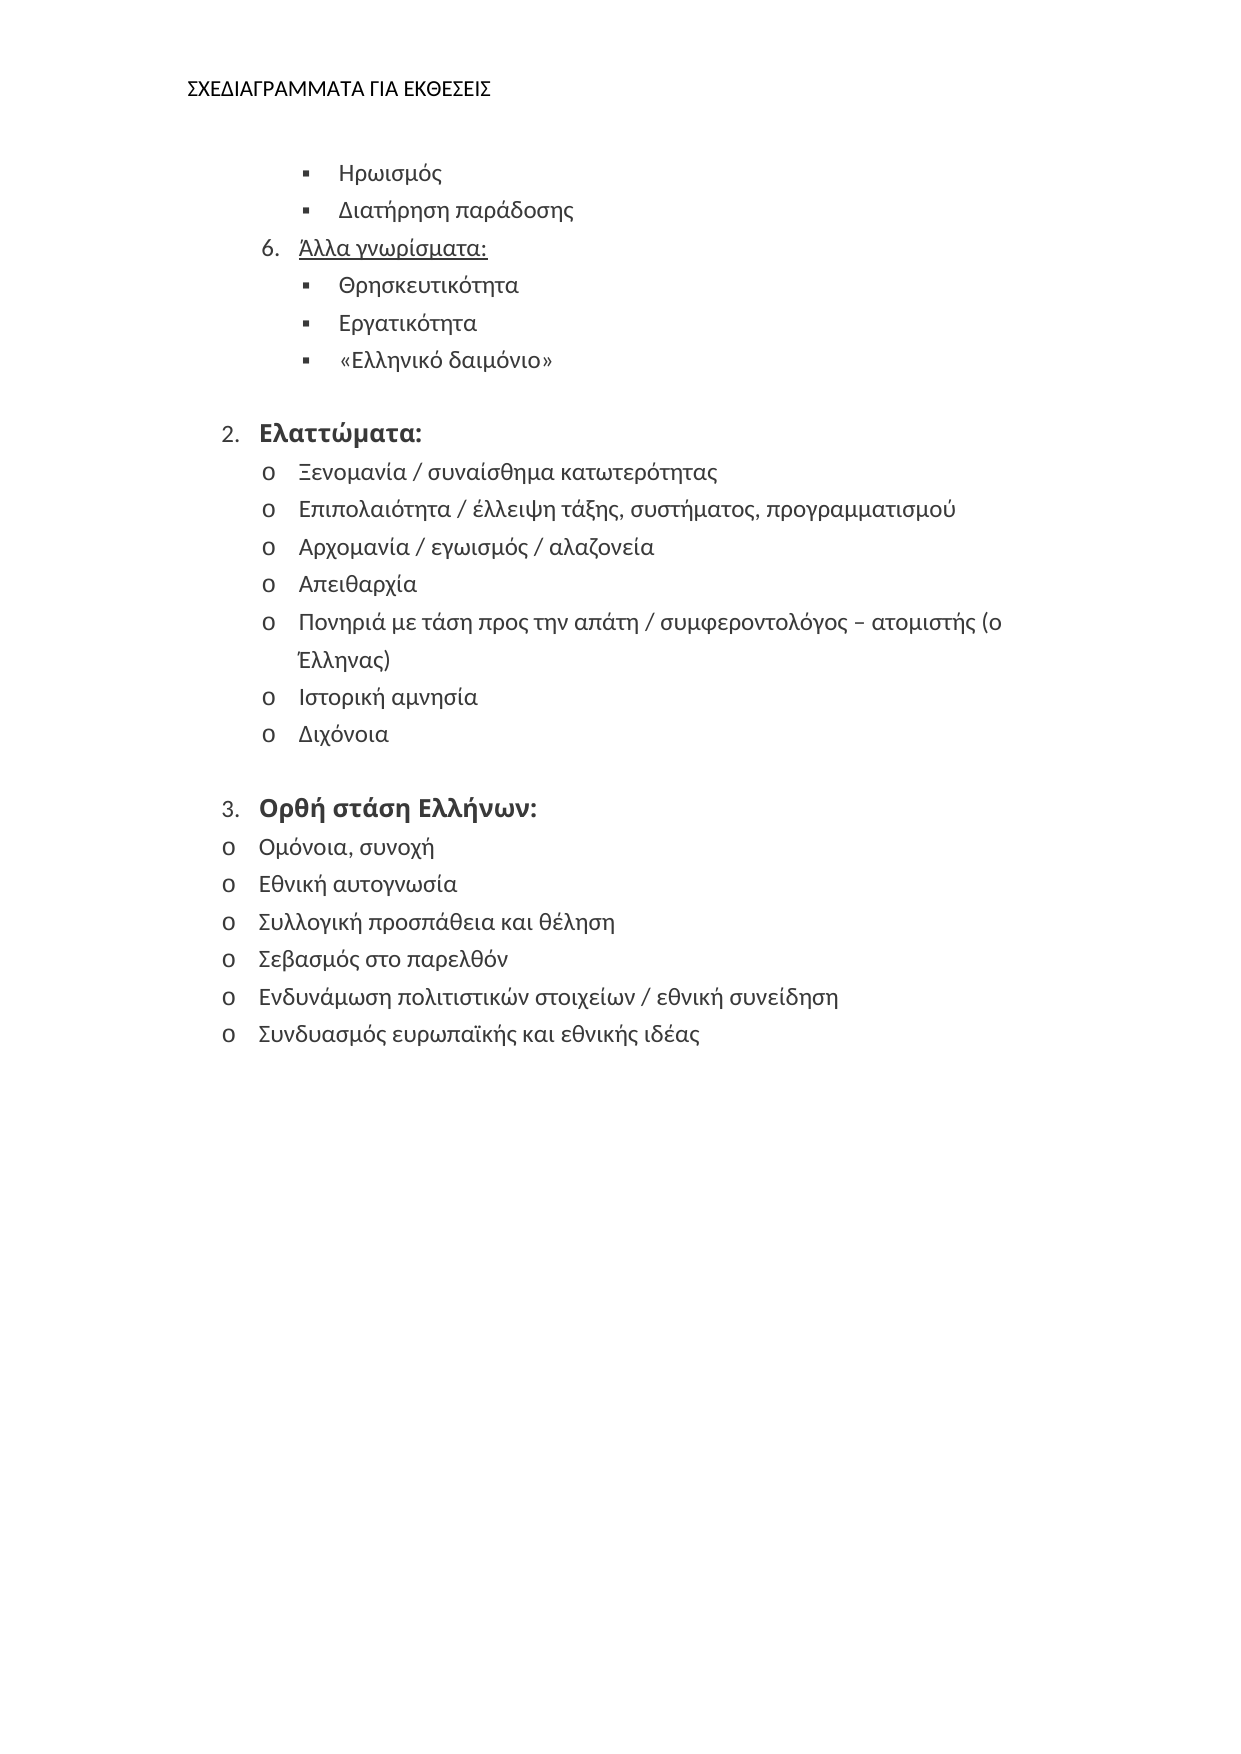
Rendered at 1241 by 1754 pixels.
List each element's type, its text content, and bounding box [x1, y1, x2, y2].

list Ενδυνάμωση πολιτιστικών στοιχείων / εθνική συνείδηση [221, 975, 1053, 1012]
list Συνδυασμός ευρωπαϊκής και εθνικής ιδέας [221, 1012, 1053, 1050]
list Διατήρηση παράδοσης [301, 187, 1053, 225]
list Επιπολαιότητα / έλλειψη τάξης, συστήματος, προγραμματισμού [261, 487, 1053, 525]
list Συλλογική προσπάθεια και θέληση [221, 900, 1053, 937]
list Διχόνοια [261, 712, 1053, 750]
list Θρησκευτικότητα [301, 262, 1053, 300]
list Πονηριά με τάση προς την απάτη / συμφεροντολόγος – ατομιστής (ο Έλληνας) [261, 600, 1053, 675]
list Ελαττώματα: [221, 412, 1053, 450]
list Ομόνοια, συνοχή [221, 825, 1053, 862]
list Ηρωισμός [301, 150, 1053, 187]
list Ξενομανία / συναίσθημα κατωτερότητας [261, 450, 1053, 487]
list Εθνική αυτογνωσία [221, 862, 1053, 900]
list Αρχομανία / εγωισμός / αλαζονεία [261, 525, 1053, 562]
list Απειθαρχία [261, 562, 1053, 600]
list Ορθή στάση Ελλήνων: [221, 787, 1053, 825]
list Άλλα γνωρίσματα: [261, 225, 1053, 262]
list «Ελληνικό δαιμόνιο» [301, 337, 1053, 375]
list Εργατικότητα [301, 300, 1053, 337]
list Ιστορική αμνησία [261, 675, 1053, 712]
list Σεβασμός στο παρελθόν [221, 937, 1053, 975]
